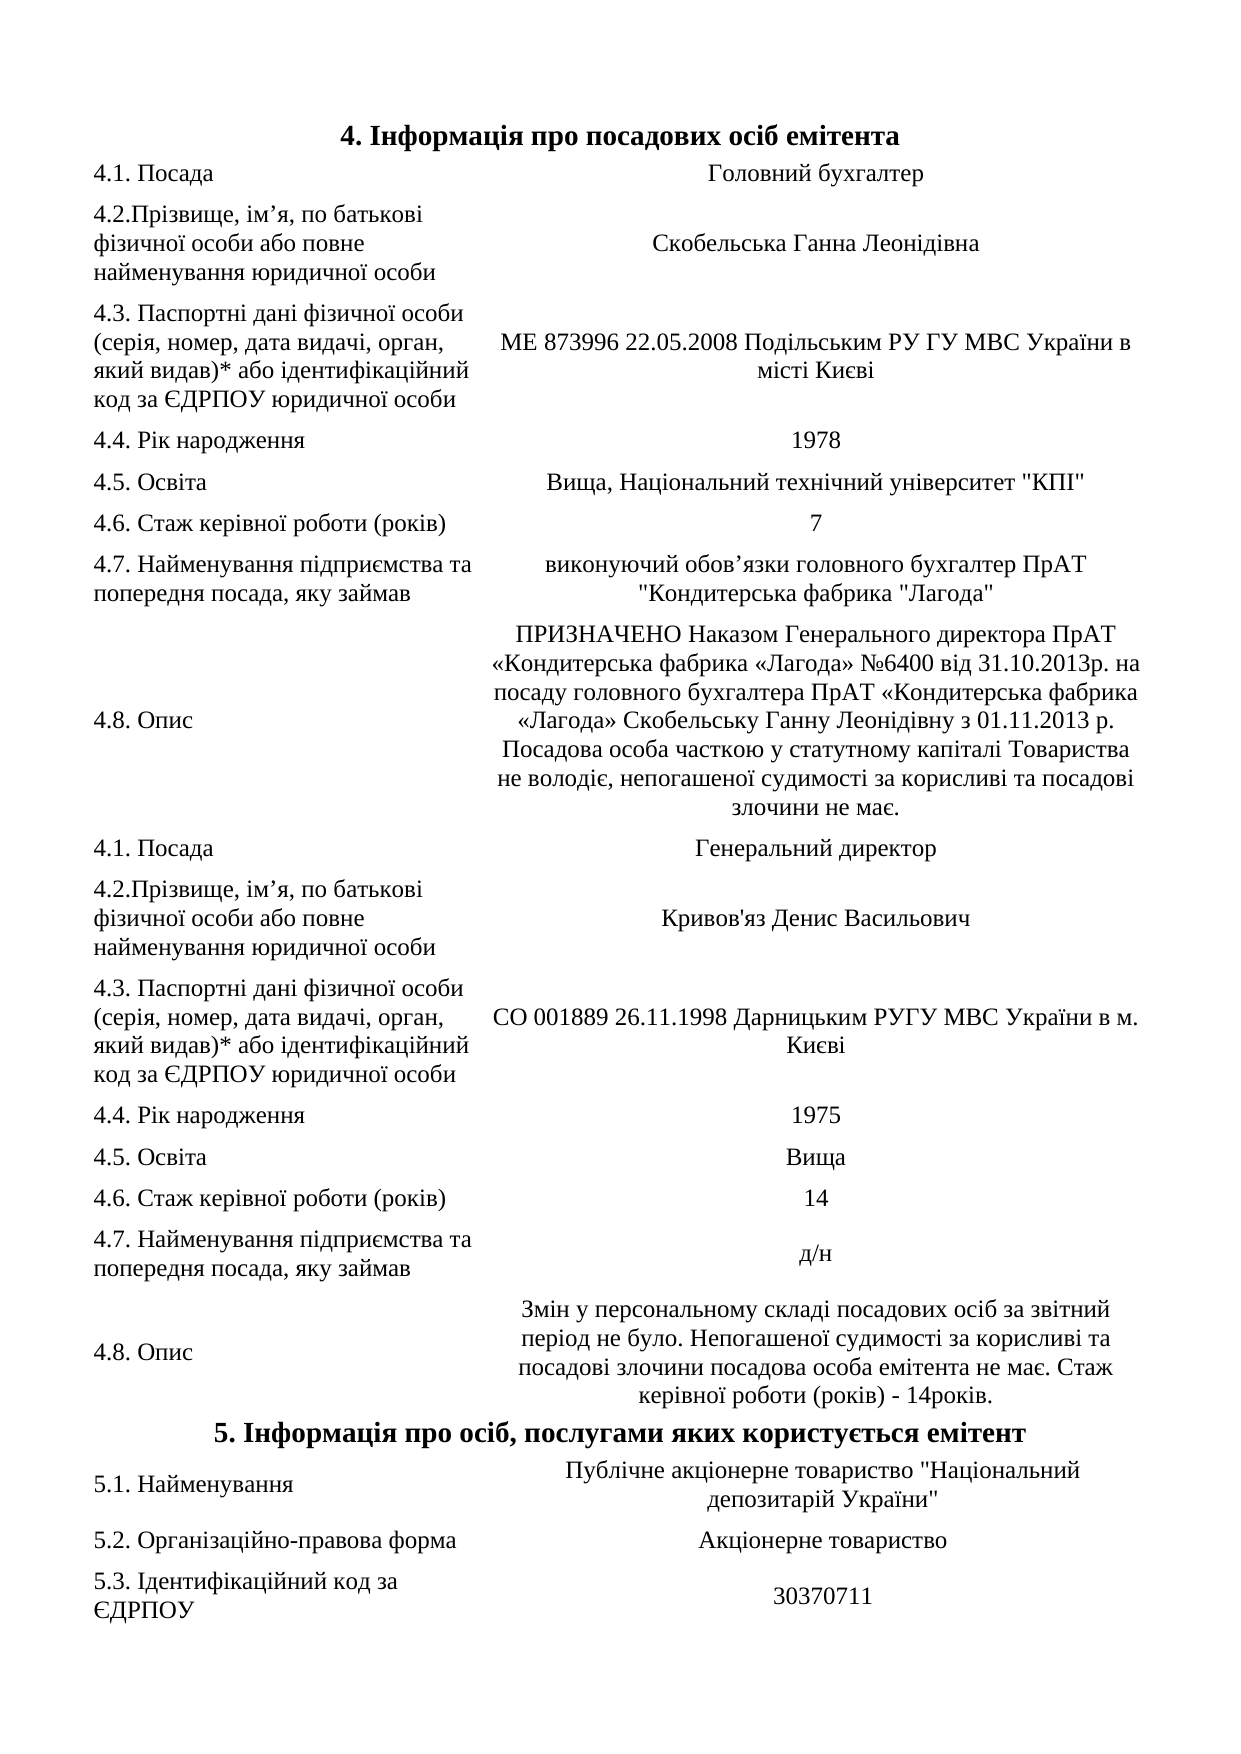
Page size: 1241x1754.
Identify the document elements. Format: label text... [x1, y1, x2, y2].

table_cell 4.3. Паспортні дані фізичної особи (серія, номер, дата видачі, орган, який видав)* або ідентифікаційний код за ЄДРПОУ юридичної особи [87, 292, 481, 419]
table_cell 4.6. Стаж керівної роботи (років) [87, 502, 481, 543]
table_cell 4.2.Прізвище, ім’я, по батькові фізичної особи або повне найменування юридичної особи [87, 193, 481, 292]
table_cell Генеральний директор [481, 827, 1150, 868]
table_cell Вища [481, 1135, 1150, 1177]
table_cell 4.5. Освіта [87, 1135, 481, 1177]
table_cell 4.5. Освіта [87, 460, 481, 502]
table_cell 4.8. Опис [87, 613, 481, 827]
table_cell 1975 [481, 1094, 1150, 1135]
table_cell 4.4. Рік народження [87, 1094, 481, 1135]
table_header 5.1. Найменування [87, 1449, 496, 1519]
table_cell МЕ 873996 22.05.2008 Подiльським РУ ГУ МВС України в мiстi Києвi [481, 292, 1150, 419]
table_cell 4.7. Найменування підприємства та попередня посада, яку займав [87, 543, 481, 613]
subtitle 5. Інформація про осіб, послугами яких користується емітент [89, 1415, 1152, 1449]
table_cell 4.2.Прізвище, ім’я, по батькові фізичної особи або повне найменування юридичної особи [87, 868, 481, 967]
table_cell ПРИЗНАЧЕНО Наказом Генерального директора ПрАТ «Кондитерська фабрика «Лагода» №6400 вiд 31.10.2013р. на посаду головного бухгалтера ПрАТ «Кондитерська фабрика «Лагода» Скобельську Ганну Леонiдiвну з 01.11.2013 р. Посадова особа часткою у статутному капiталi Товариства не володiє, непогашеної судимостi за корисливi та посадовi злочини не має. [481, 613, 1150, 827]
table_cell 1978 [481, 419, 1150, 460]
table_cell СО 001889 26.11.1998 Дарницьким РУГУ МВС України в м. Києвi [481, 967, 1150, 1094]
table_cell Скобельська Ганна Леонiдiвна [481, 193, 1150, 292]
table_header 4.1. Посада [87, 152, 481, 193]
table_cell 4.3. Паспортні дані фізичної особи (серія, номер, дата видачі, орган, який видав)* або ідентифікаційний код за ЄДРПОУ юридичної особи [87, 967, 481, 1094]
table_cell Кривов'яз Денис Васильович [481, 868, 1150, 967]
table_cell Змiн у персональному складi посадових осiб за звiтний перiод не було. Непогашеної судимостi за корисливi та посадовi злочини посадова особа емiтента не має. Стаж керiвної роботи (рокiв) - 14рокiв. [481, 1288, 1150, 1415]
table_cell 4.8. Опис [87, 1288, 481, 1415]
table_cell 30370711 [496, 1560, 1150, 1630]
table_cell 4.7. Найменування підприємства та попередня посада, яку займав [87, 1218, 481, 1288]
table_header Публiчне акцiонерне товариство "Нацiональний депозитарiй України" [496, 1449, 1150, 1519]
table_cell 5.2. Організаційно-правова форма [87, 1519, 496, 1560]
table_header Головний бухгалтер [481, 152, 1150, 193]
table_cell 14 [481, 1177, 1150, 1218]
table_cell 4.6. Стаж керівної роботи (років) [87, 1177, 481, 1218]
table_cell 4.4. Рік народження [87, 419, 481, 460]
table_cell д/н [481, 1218, 1150, 1288]
table_cell Акціонерне товариство [496, 1519, 1150, 1560]
table_cell Вища, Нацiональний технiчний унiверситет "КПI" [481, 460, 1150, 502]
table_cell 7 [481, 502, 1150, 543]
table_cell 5.3. Ідентифікаційний код за ЄДРПОУ [87, 1560, 496, 1630]
table_cell виконуючий обов’язки головного бухгалтер ПрАТ "Кондитерська фабрика "Лагода" [481, 543, 1150, 613]
table_cell 4.1. Посада [87, 827, 481, 868]
subtitle 4. Інформація про посадових осіб емітента [89, 118, 1152, 152]
